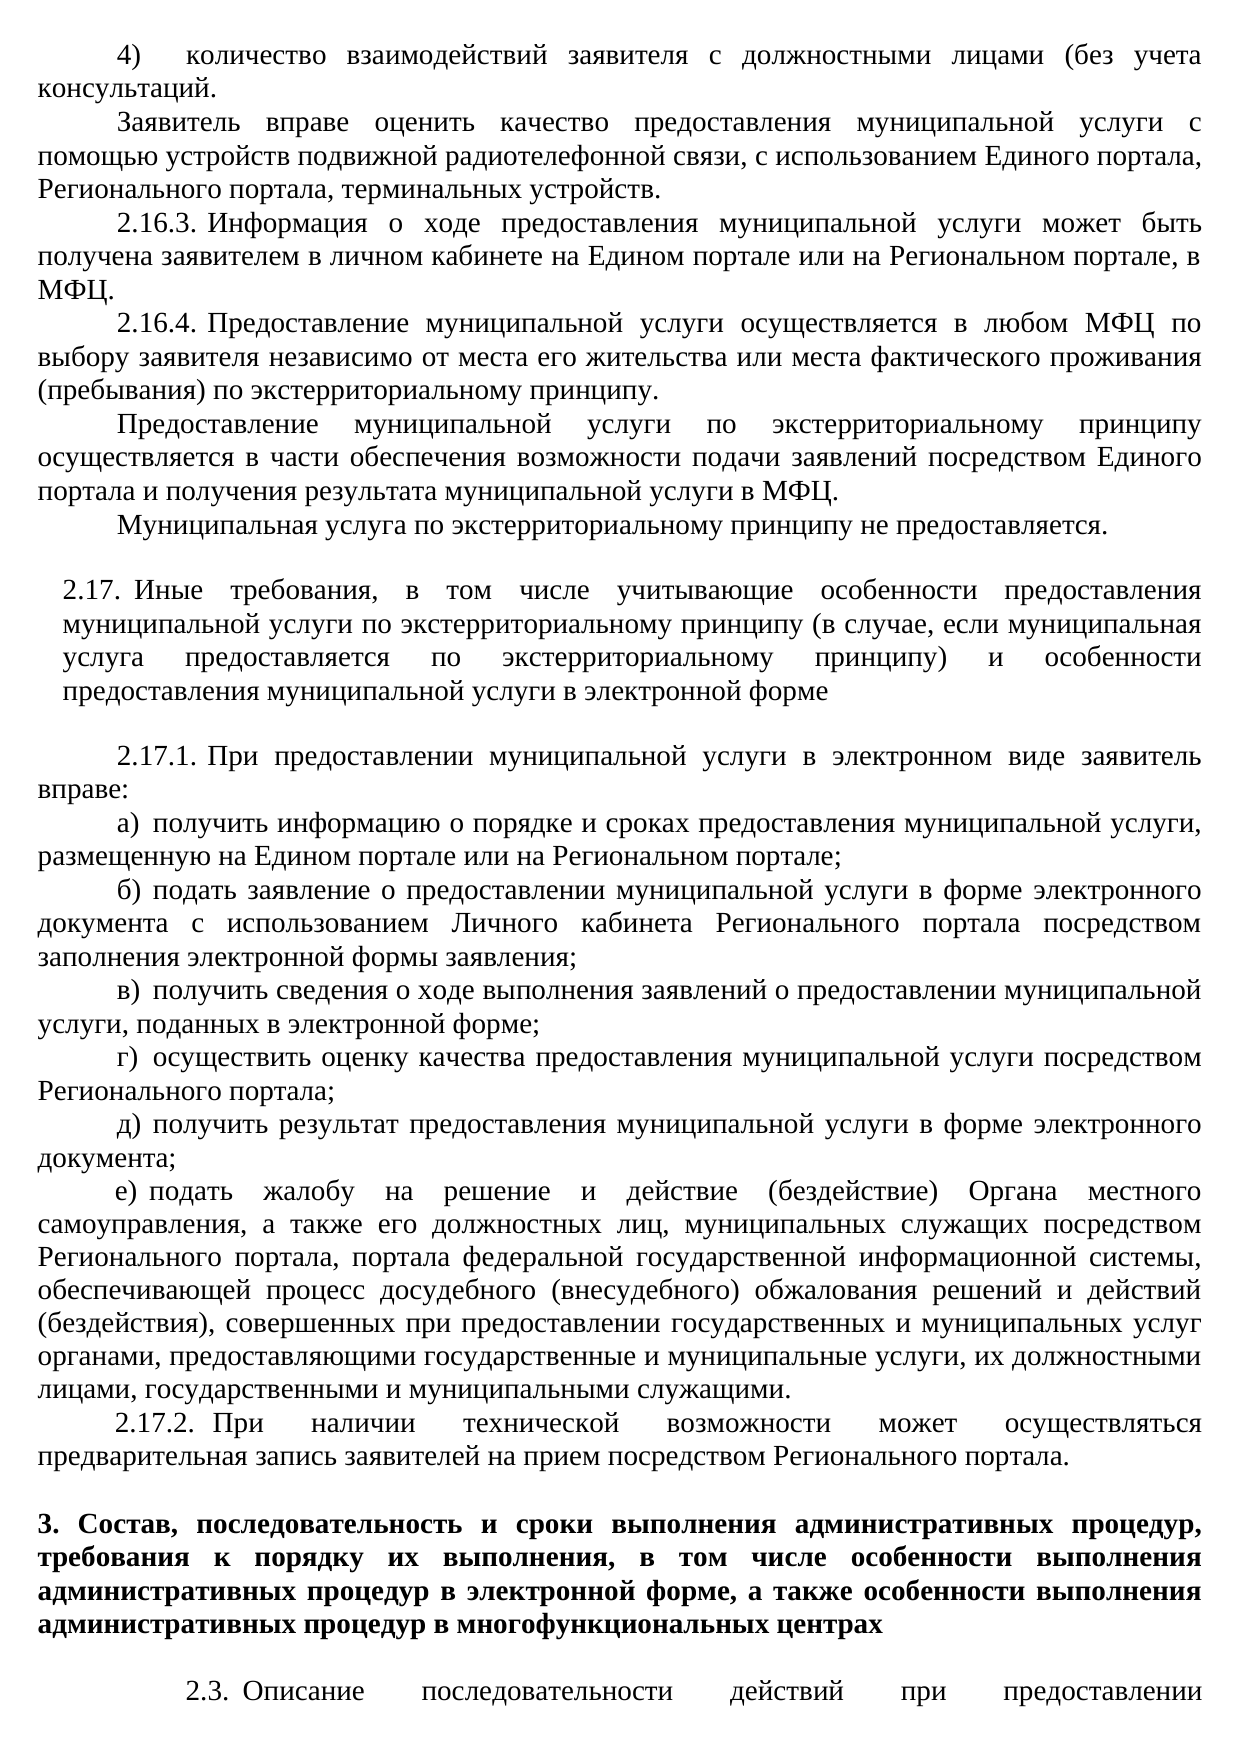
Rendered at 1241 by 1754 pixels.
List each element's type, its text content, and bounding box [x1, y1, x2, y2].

list Иные требования, в том числе учитывающие особенности предоставления муниципальной услуги по экстерриториальному принципу (в случае, если муниципальная услуга предоставляется по экстерриториальному принципу) и особенности предоставления муниципальной услуги в электронной форме [62, 573, 1203, 707]
text 3. Состав, последовательность и сроки выполнения административных процедур, требования к порядку их выполнения, в том числе особенности выполнения административных процедур в электронной форме, а также особенности выполнения административных процедур в многофункциональных центрах [37, 1506, 1203, 1640]
text Предоставление муниципальной услуги по экстерриториальному принципу осуществляется в части обеспечения возможности подачи заявлений посредством Единого портала и получения результата муниципальной услуги в МФЦ. [37, 406, 1203, 507]
list При предоставлении муниципальной услуги в электронном виде заявитель вправе: [37, 738, 1203, 805]
text г) осуществить оценку качества предоставления муниципальной услуги посредством Регионального портала; [37, 1040, 1203, 1107]
text е) подать жалобу на решение и действие (бездействие) Органа местного самоуправления, а также его должностных лиц, муниципальных служащих посредством Регионального портала, портала федеральной государственной информационной системы, обеспечивающей процесс досудебного (внесудебного) обжалования решений и действий (бездействия), совершенных при предоставлении государственных и муниципальных услуг органами, предоставляющими государственные и муниципальные услуги, их должностными лицами, государственными и муниципальными служащими. [37, 1174, 1203, 1405]
list При наличии технической возможности может осуществляться предварительная запись заявителей на прием посредством Регионального портала. [37, 1405, 1203, 1472]
text б) подать заявление о предоставлении муниципальной услуги в форме электронного документа с использованием Личного кабинета Регионального портала посредством заполнения электронной формы заявления; [37, 872, 1203, 973]
list Предоставление муниципальной услуги осуществляется в любом МФЦ по выбору заявителя независимо от места его жительства или места фактического проживания (пребывания) по экстерриториальному принципу. [37, 306, 1203, 406]
text Муниципальная услуга по экстерриториальному принципу не предоставляется. [37, 507, 1203, 541]
list количество взаимодействий заявителя с должностными лицами (без учета консультаций. [37, 37, 1203, 104]
text д) получить результат предоставления муниципальной услуги в форме электронного документа; [37, 1107, 1203, 1174]
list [185, 1674, 1203, 1707]
list Информация о ходе предоставления муниципальной услуги может быть получена заявителем в личном кабинете на Едином портале или на Региональном портале, в МФЦ. [37, 205, 1203, 306]
text в) получить сведения о ходе выполнения заявлений о предоставлении муниципальной услуги, поданных в электронной форме; [37, 973, 1203, 1040]
text а) получить информацию о порядке и сроках предоставления муниципальной услуги, размещенную на Едином портале или на Региональном портале; [37, 805, 1203, 872]
text Заявитель вправе оценить качество предоставления муниципальной услуги с помощью устройств подвижной радиотелефонной связи, с использованием Единого портала, Регионального портала, терминальных устройств. [37, 104, 1203, 205]
